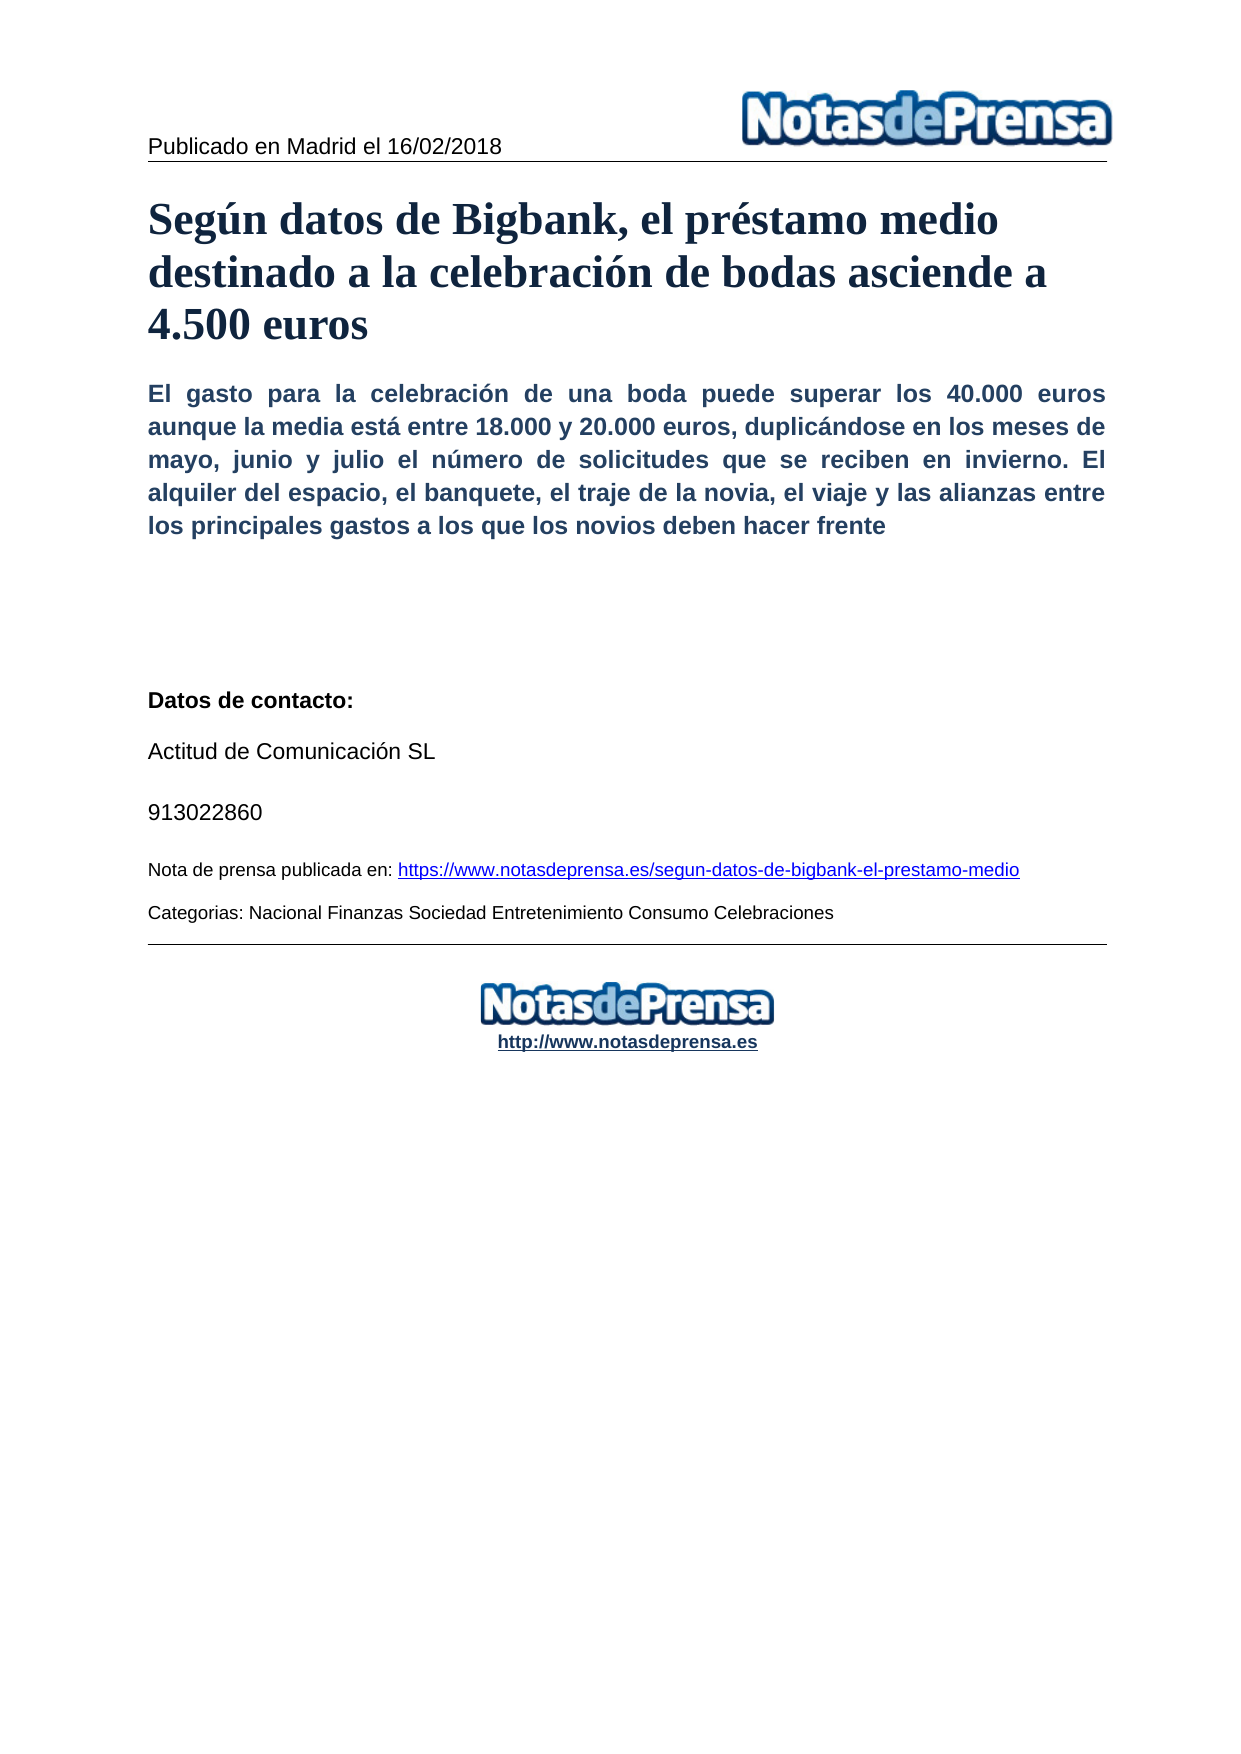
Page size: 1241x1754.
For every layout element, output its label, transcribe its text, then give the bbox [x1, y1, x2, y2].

text Datos de contacto: [148, 687, 1107, 713]
picture [742, 90, 1113, 148]
text Actitud de Comunicación SL [148, 738, 1063, 764]
text Categorias: Nacional Finanzas Sociedad Entretenimiento Consumo Celebraciones [148, 901, 1107, 923]
text Publicado en Madrid el 16/02/2018 [148, 133, 1107, 161]
text Nota de prensa publicada en: https://www.notasdeprensa.es/segun-datos-de-bigbank-el-prestamo-medio [148, 859, 1107, 881]
subtitle Según datos de Bigbank, el préstamo medio destinado a la celebración de bodas asciende a 4.500 euros [148, 192, 1107, 350]
picture [480, 981, 775, 1027]
text 913022860 [148, 799, 1063, 825]
subtitle El gasto para la celebración de una boda puede superar los 40.000 euros aunque la media está entre 18.000 y 20.000 euros, duplicándose en los meses de mayo, junio y julio el número de solicitudes que se reciben en invierno. El alquiler del espacio, el banquete, el traje de la novia, el viaje y las alianzas entre los principales gastos a los que los novios deben hacer frente [148, 379, 1107, 540]
text http://www.notasdeprensa.es [148, 1031, 1107, 1052]
